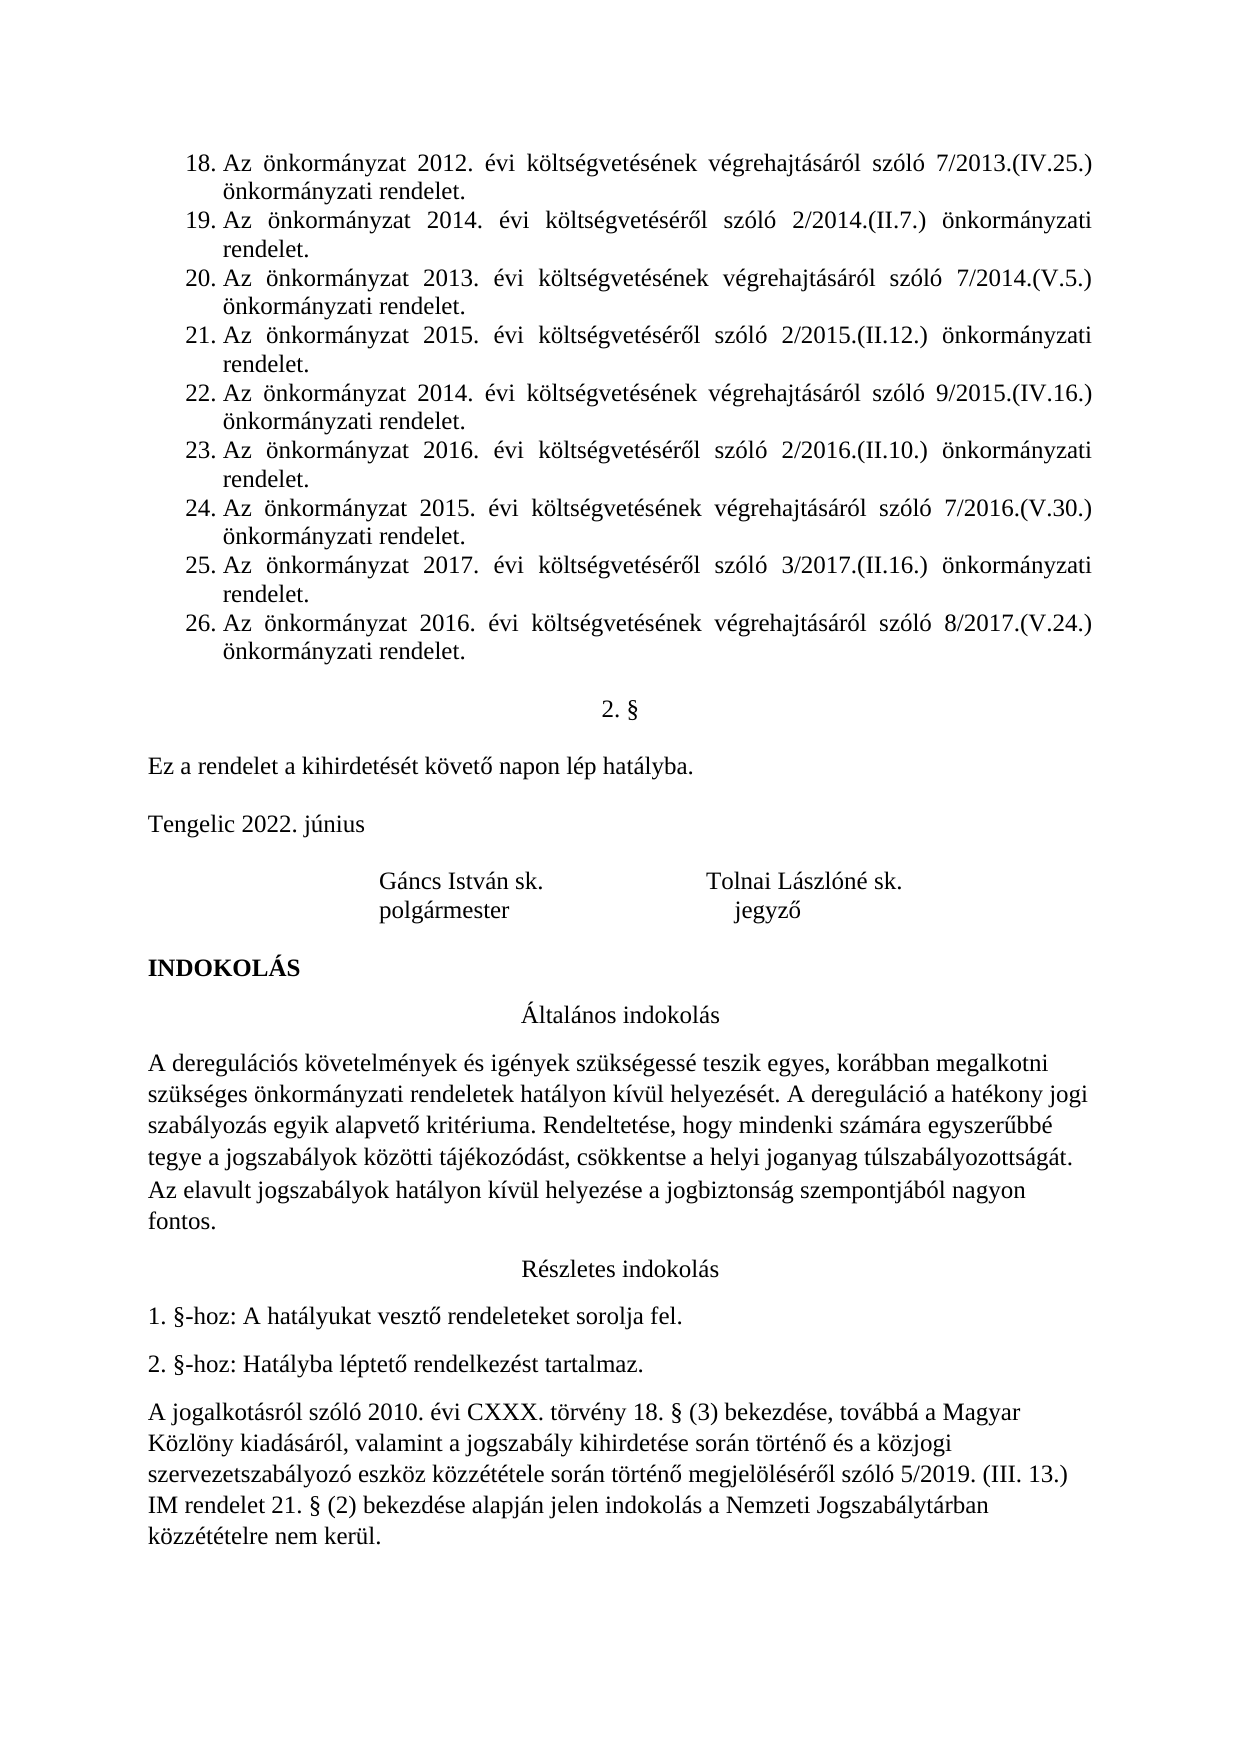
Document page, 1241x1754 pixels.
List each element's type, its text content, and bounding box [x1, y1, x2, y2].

text Tengelic 2022. június [148, 809, 1093, 838]
list Az önkormányzat 2016. évi költségvetéséről szóló 2/2016.(II.10.) önkormányzati rendelet. [185, 435, 1093, 493]
list Az önkormányzat 2017. évi költségvetéséről szóló 3/2017.(II.16.) önkormányzati rendelet. [185, 550, 1093, 608]
list Az önkormányzat 2015. évi költségvetésének végrehajtásáról szóló 7/2016.(V.30.) önkormányzati rendelet. [185, 493, 1093, 550]
text Ez a rendelet a kihirdetését követő napon lép hatályba. [148, 751, 1093, 780]
list Az önkormányzat 2012. évi költségvetésének végrehajtásáról szóló 7/2013.(IV.25.) önkormányzati rendelet. [185, 148, 1093, 205]
text Általános indokolás [148, 1000, 1093, 1029]
list Az önkormányzat 2014. évi költségvetésének végrehajtásáról szóló 9/2015.(IV.16.) önkormányzati rendelet. [185, 378, 1093, 435]
text A jogalkotásról szóló 2010. évi CXXX. törvény 18. § (3) bekezdése, továbbá a Magyar Közlöny kiadásáról, valamint a jogszabály kihirdetése során történő és a közjogi szervezetszabályozó eszköz közzététele során történő megjelöléséről szóló 5/2019. (III. 13.) IM rendelet 21. § (2) bekezdése alapján jelen indokolás a Nemzeti Jogszabálytárban közzétételre nem kerül. [148, 1397, 1093, 1550]
text polgármester jegyző [148, 895, 1093, 924]
list Az önkormányzat 2016. évi költségvetésének végrehajtásáról szóló 8/2017.(V.24.) önkormányzati rendelet. [185, 608, 1093, 665]
text A deregulációs követelmények és igények szükségessé teszik egyes, korábban megalkotni szükséges önkormányzati rendeletek hatályon kívül helyezését. A dereguláció a hatékony jogi szabályozás egyik alapvető kritériuma. Rendeltetése, hogy mindenki számára egyszerűbbé tegye a jogszabályok közötti tájékozódást, csökkentse a helyi joganyag túlszabályozottságát. Az elavult jogszabályok hatályon kívül helyezése a jogbiztonság szempontjából nagyon fontos. [148, 1048, 1093, 1235]
text 2. § [148, 694, 1093, 723]
text Részletes indokolás [148, 1254, 1093, 1282]
list Az önkormányzat 2014. évi költségvetéséről szóló 2/2014.(II.7.) önkormányzati rendelet. [185, 205, 1093, 263]
text Gáncs István sk. Tolnai Lászlóné sk. [148, 866, 1093, 895]
text 1. §-hoz: A hatályukat vesztő rendeleteket sorolja fel. [148, 1301, 1093, 1330]
list Az önkormányzat 2013. évi költségvetésének végrehajtásáról szóló 7/2014.(V.5.) önkormányzati rendelet. [185, 263, 1093, 320]
list Az önkormányzat 2015. évi költségvetéséről szóló 2/2015.(II.12.) önkormányzati rendelet. [185, 320, 1093, 378]
text INDOKOLÁS [148, 953, 1093, 981]
text 2. §-hoz: Hatályba léptető rendelkezést tartalmaz. [148, 1349, 1093, 1378]
